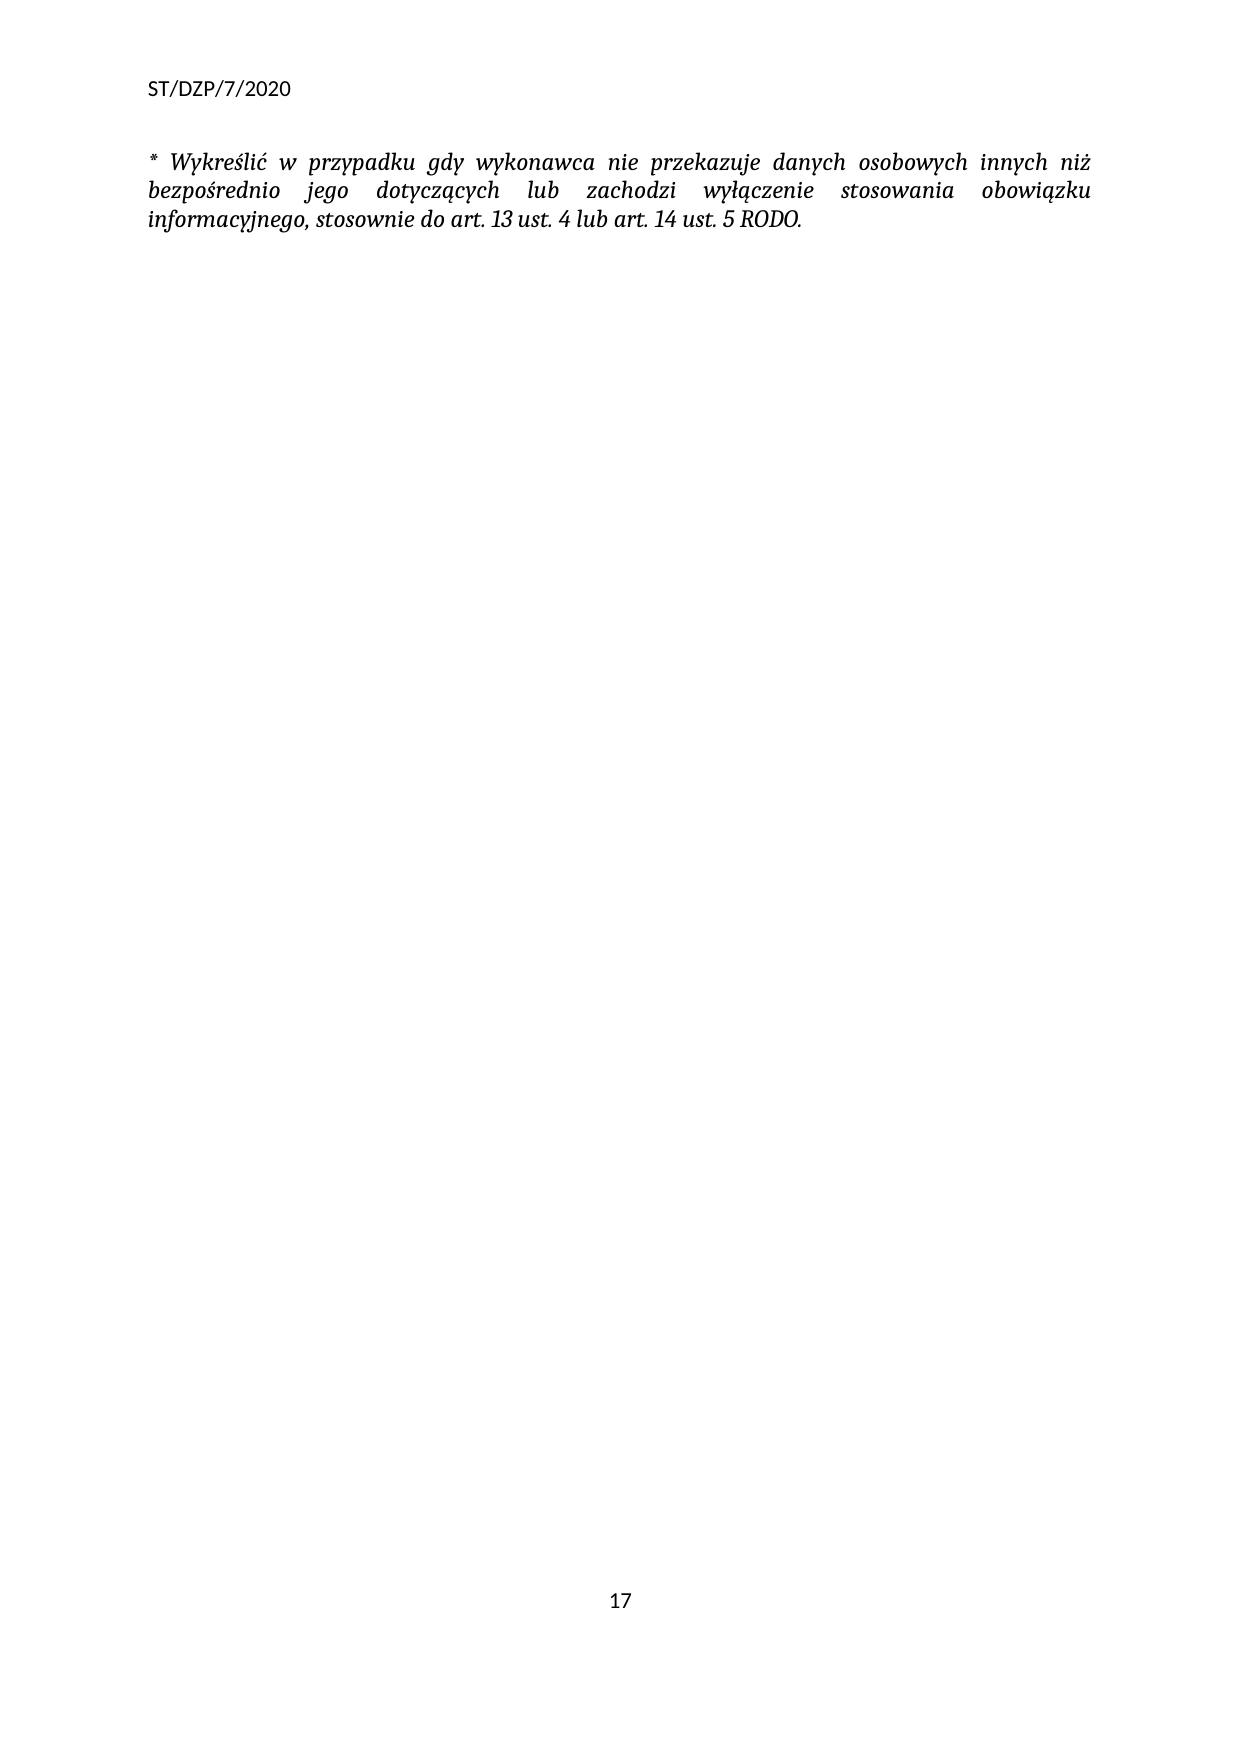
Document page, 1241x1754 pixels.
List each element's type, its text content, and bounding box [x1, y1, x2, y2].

text * Wykreślić w przypadku gdy wykonawca nie przekazuje danych osobowych innych niż bezpośrednio jego dotyczących lub zachodzi wyłączenie stosowania obowiązku informacyjnego, stosownie do art. 13 ust. 4 lub art. 14 ust. 5 RODO. [148, 148, 1092, 234]
